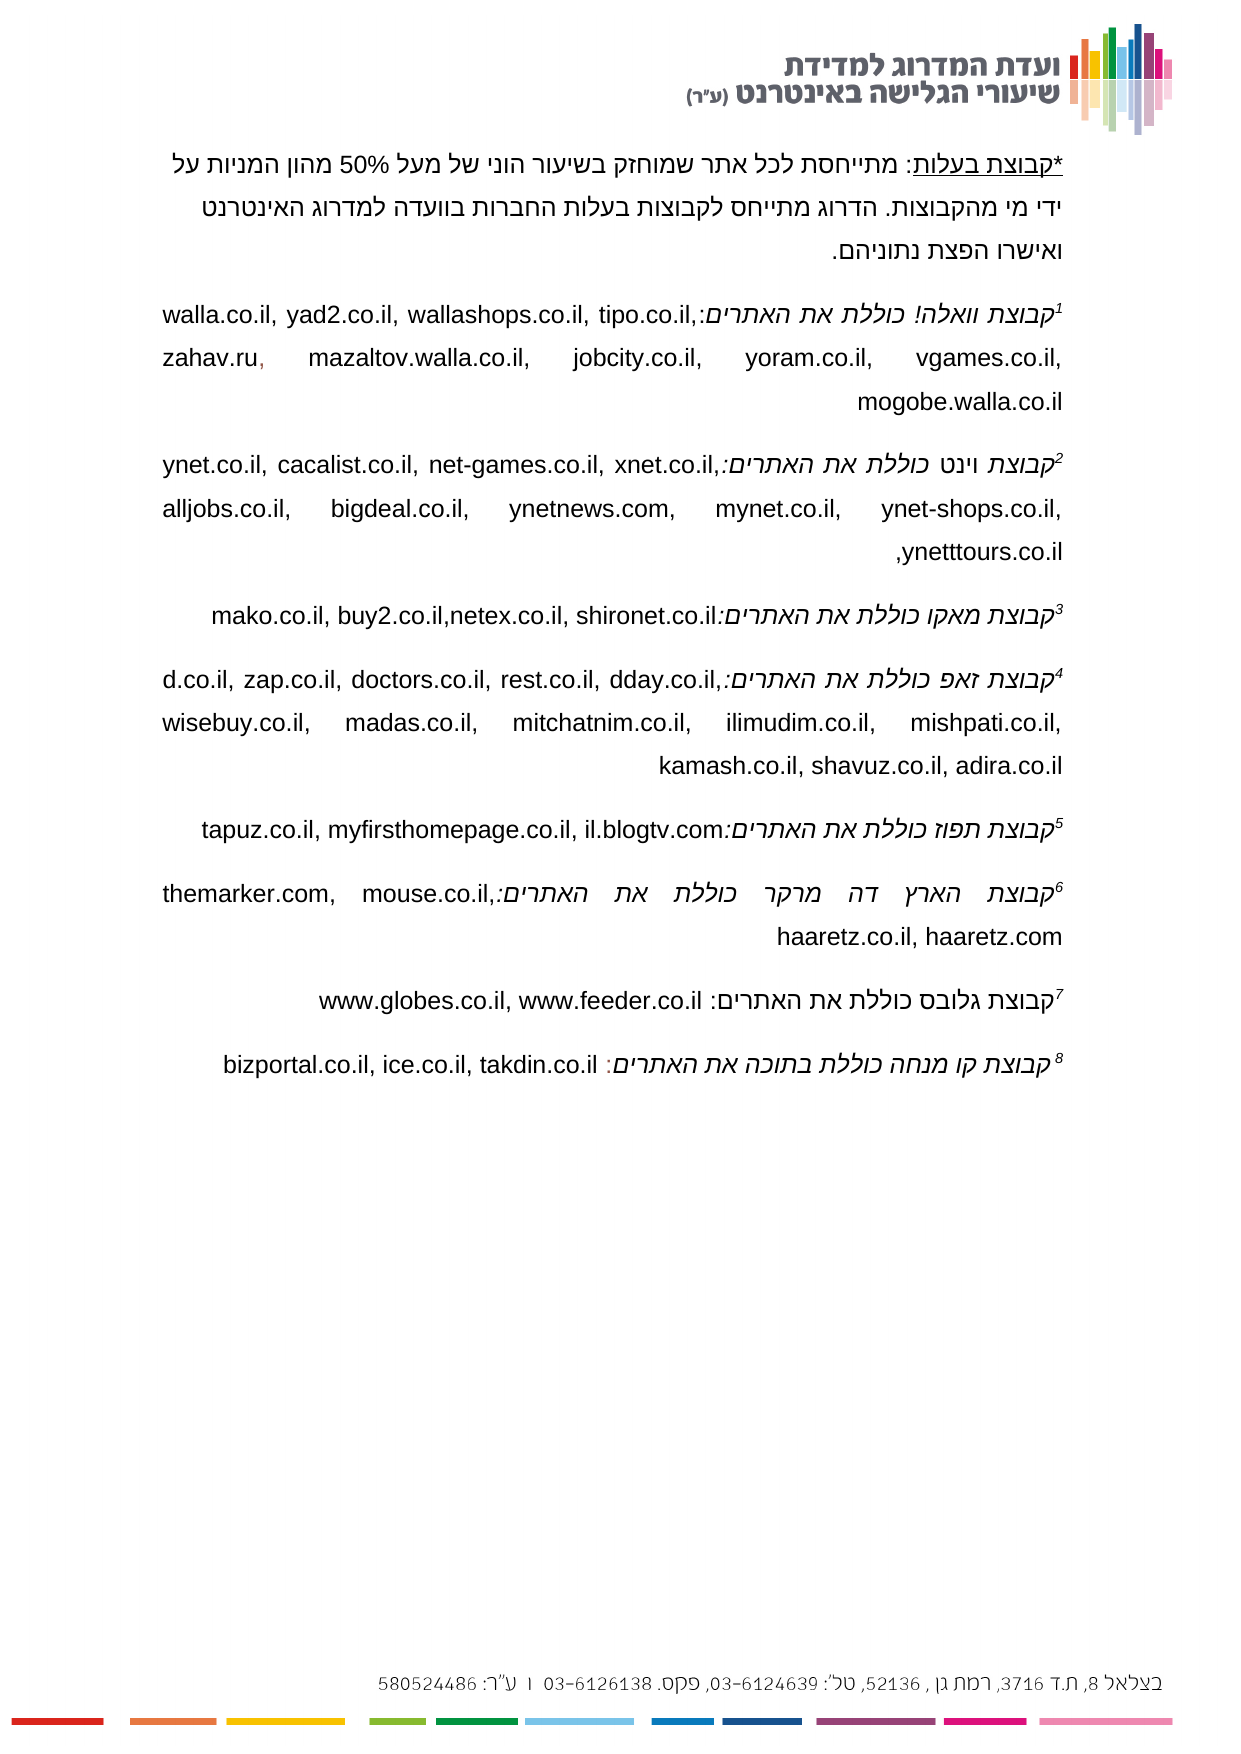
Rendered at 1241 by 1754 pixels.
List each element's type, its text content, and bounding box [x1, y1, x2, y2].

text 6קבוצת הארץ דה מרקר כוללת את האתרים:themarker.com, mouse.co.il, haaretz.co.il, haaretz.com [162, 879, 1063, 951]
text 3קבוצת מאקו כוללת את האתרים:mako.co.il, buy2.co.il,netex.co.il, shironet.co.il [162, 601, 1063, 629]
text 7קבוצת גלובס כוללת את האתרים: www.globes.co.il, www.feeder.co.il [162, 986, 1063, 1014]
text 5קבוצת תפוז כוללת את האתרים:tapuz.co.il, myfirsthomepage.co.il, il.blogtv.com [162, 815, 1063, 843]
text 1קבוצת וואלה! כוללת את האתרים:walla.co.il, yad2.co.il, wallashops.co.il, tipo.co.il, zahav.ru, mazaltov.walla.co.il, jobcity.co.il, yoram.co.il, vgames.co.il, mogobe.walla.co.il [162, 300, 1063, 415]
picture [11, 15, 1218, 1746]
text 2קבוצת וינט כוללת את האתרים:ynet.co.il, cacalist.co.il, net-games.co.il, xnet.co.il, alljobs.co.il, bigdeal.co.il, ynetnews.com, mynet.co.il, ynet-shops.co.il, ynetttours.co.il, [162, 450, 1063, 565]
text 8 קבוצת קו מנחה כוללת בתוכה את האתרים: bizportal.co.il, ice.co.il, takdin.co.il [162, 1050, 1063, 1078]
text 4קבוצת זאפ כוללת את האתרים:d.co.il, zap.co.il, doctors.co.il, rest.co.il, dday.co.il, wisebuy.co.il, madas.co.il, mitchatnim.co.il, ilimudim.co.il, mishpati.co.il, kamash.co.il, shavuz.co.il, adira.co.il [162, 664, 1063, 779]
text *קבוצת בעלות: מתייחסת לכל אתר שמוחזק בשיעור הוני של מעל 50% מהון המניות על ידי מי מהקבוצות. הדרוג מתייחס לקבוצות בעלות החברות בוועדה למדרוג האינטרנט ואישרו הפצת נתוניהם. [162, 150, 1063, 265]
